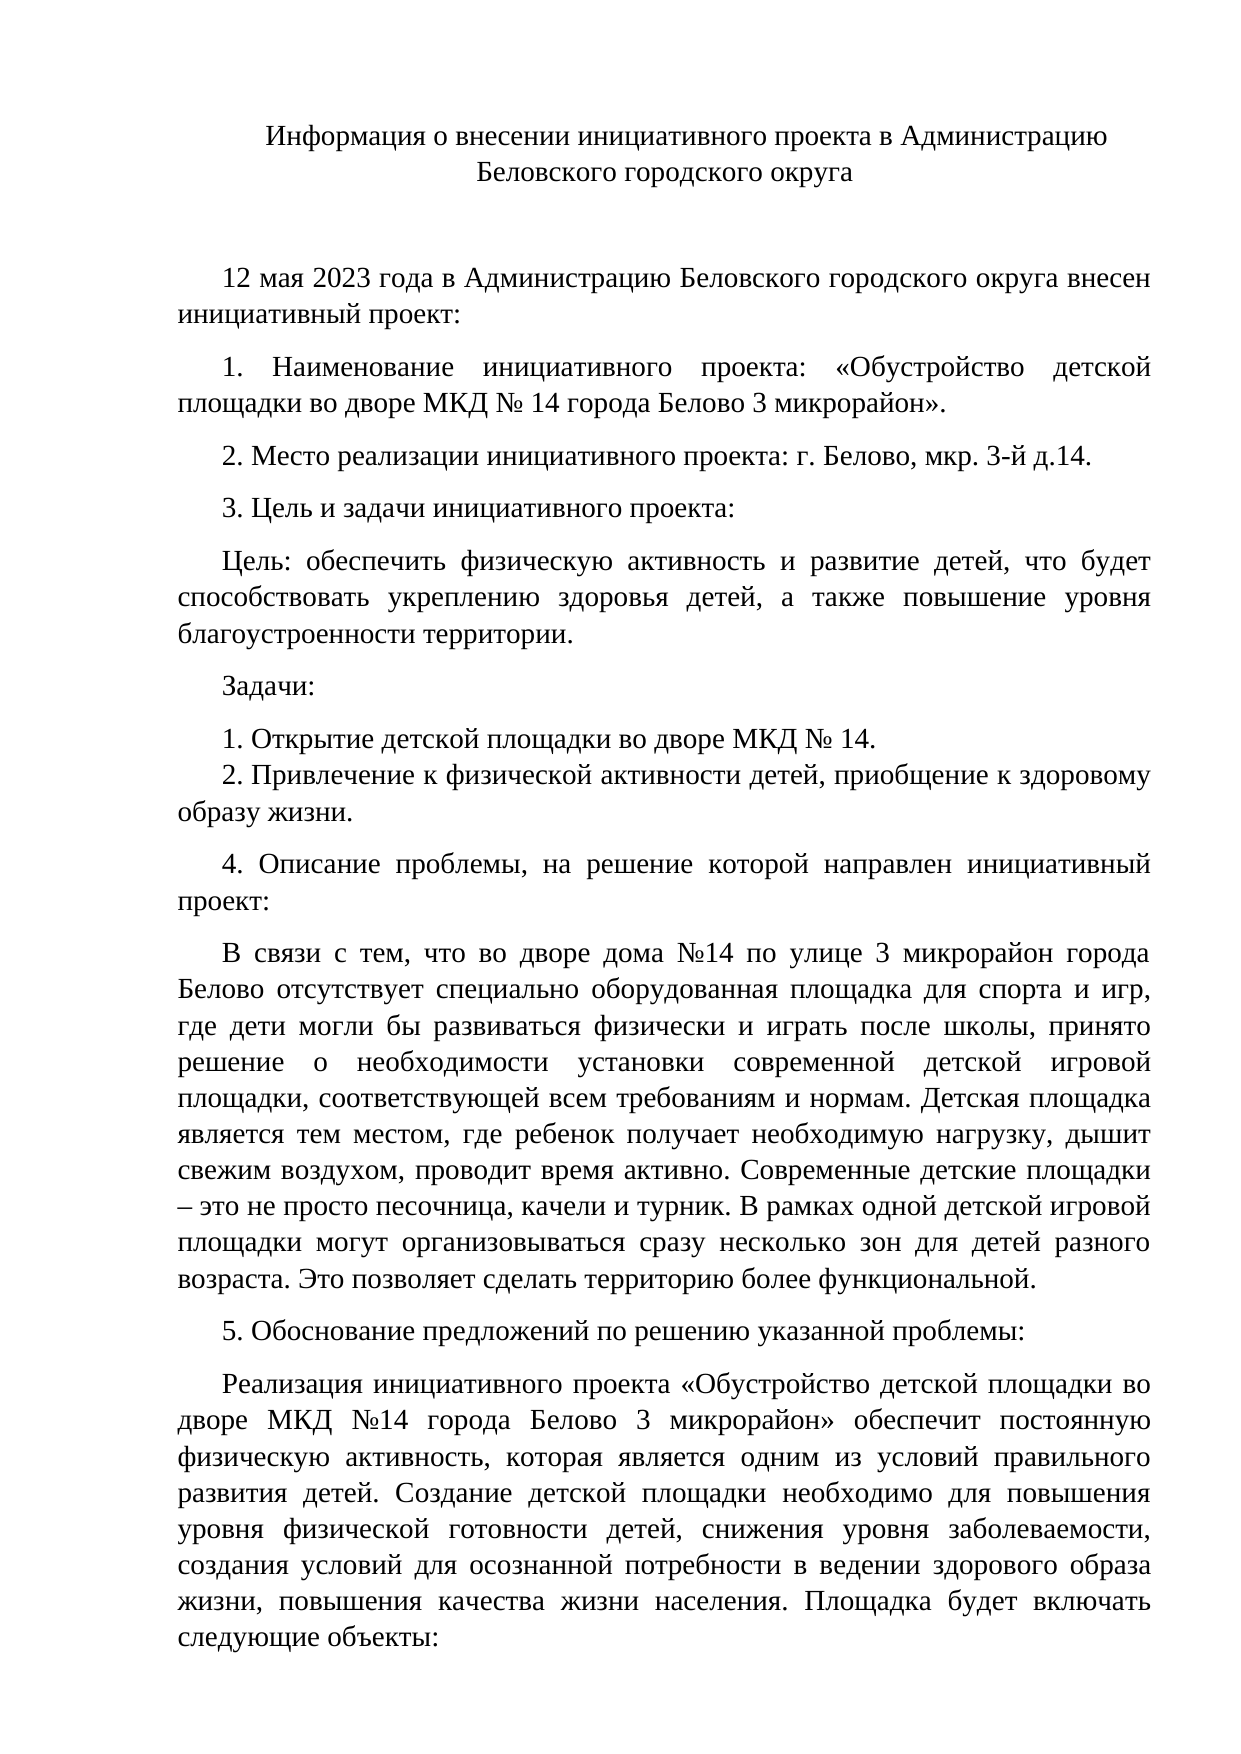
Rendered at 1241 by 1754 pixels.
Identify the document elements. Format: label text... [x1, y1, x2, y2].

text 3. Цель и задачи инициативного проекта: [177, 491, 1152, 524]
list Открытие детской площадки во дворе МКД № 14. [222, 721, 1152, 755]
text 1. Наименование инициативного проекта: «Обустройство детской площадки во дворе МКД № 14 города Белово 3 микрорайон». [177, 349, 1152, 418]
text Цель: обеспечить физическую активность и развитие детей, что будет способствовать укреплению здоровья детей, а также повышение уровня благоустроенности территории. [177, 543, 1152, 649]
text Задачи: [177, 668, 1152, 702]
text 4. Описание проблемы, на решение которой направлен инициативный проект: [177, 846, 1152, 916]
text В связи с тем, что во дворе дома №14 по улице 3 микрорайон города Белово отсутствует специально оборудованная площадка для спорта и игр, где дети могли бы развиваться физически и играть после школы, принято решение о необходимости установки современной детской игровой площадки, соответствующей всем требованиям и нормам. Детская площадка является тем местом, где ребенок получает необходимую нагрузку, дышит свежим воздухом, проводит время активно. Современные детские площадки – это не просто песочница, качели и турник. В рамках одной детской игровой площадки могут организовываться сразу несколько зон для детей разного возраста. Это позволяет сделать территорию более функциональной. [177, 935, 1152, 1294]
text 2. Место реализации инициативного проекта: г. Белово, мкр. 3-й д.14. [177, 438, 1152, 471]
text Реализация инициативного проекта «Обустройство детской площадки во дворе МКД №14 города Белово 3 микрорайон» обеспечит постоянную физическую активность, которая является одним из условий правильного развития детей. Создание детской площадки необходимо для повышения уровня физической готовности детей, снижения уровня заболеваемости, создания условий для осознанной потребности в ведении здорового образа жизни, повышения качества жизни населения. Площадка будет включать следующие объекты: [177, 1366, 1152, 1653]
text 5. Обоснование предложений по решению указанной проблемы: [177, 1313, 1152, 1347]
text Информация о внесении инициативного проекта в Администрацию Беловского городского округа [177, 118, 1152, 188]
list Привлечение к физической активности детей, приобщение к здоровому образу жизни. [177, 757, 1152, 827]
text 12 мая 2023 года в Администрацию Беловского городского округа внесен инициативный проект: [177, 260, 1152, 329]
